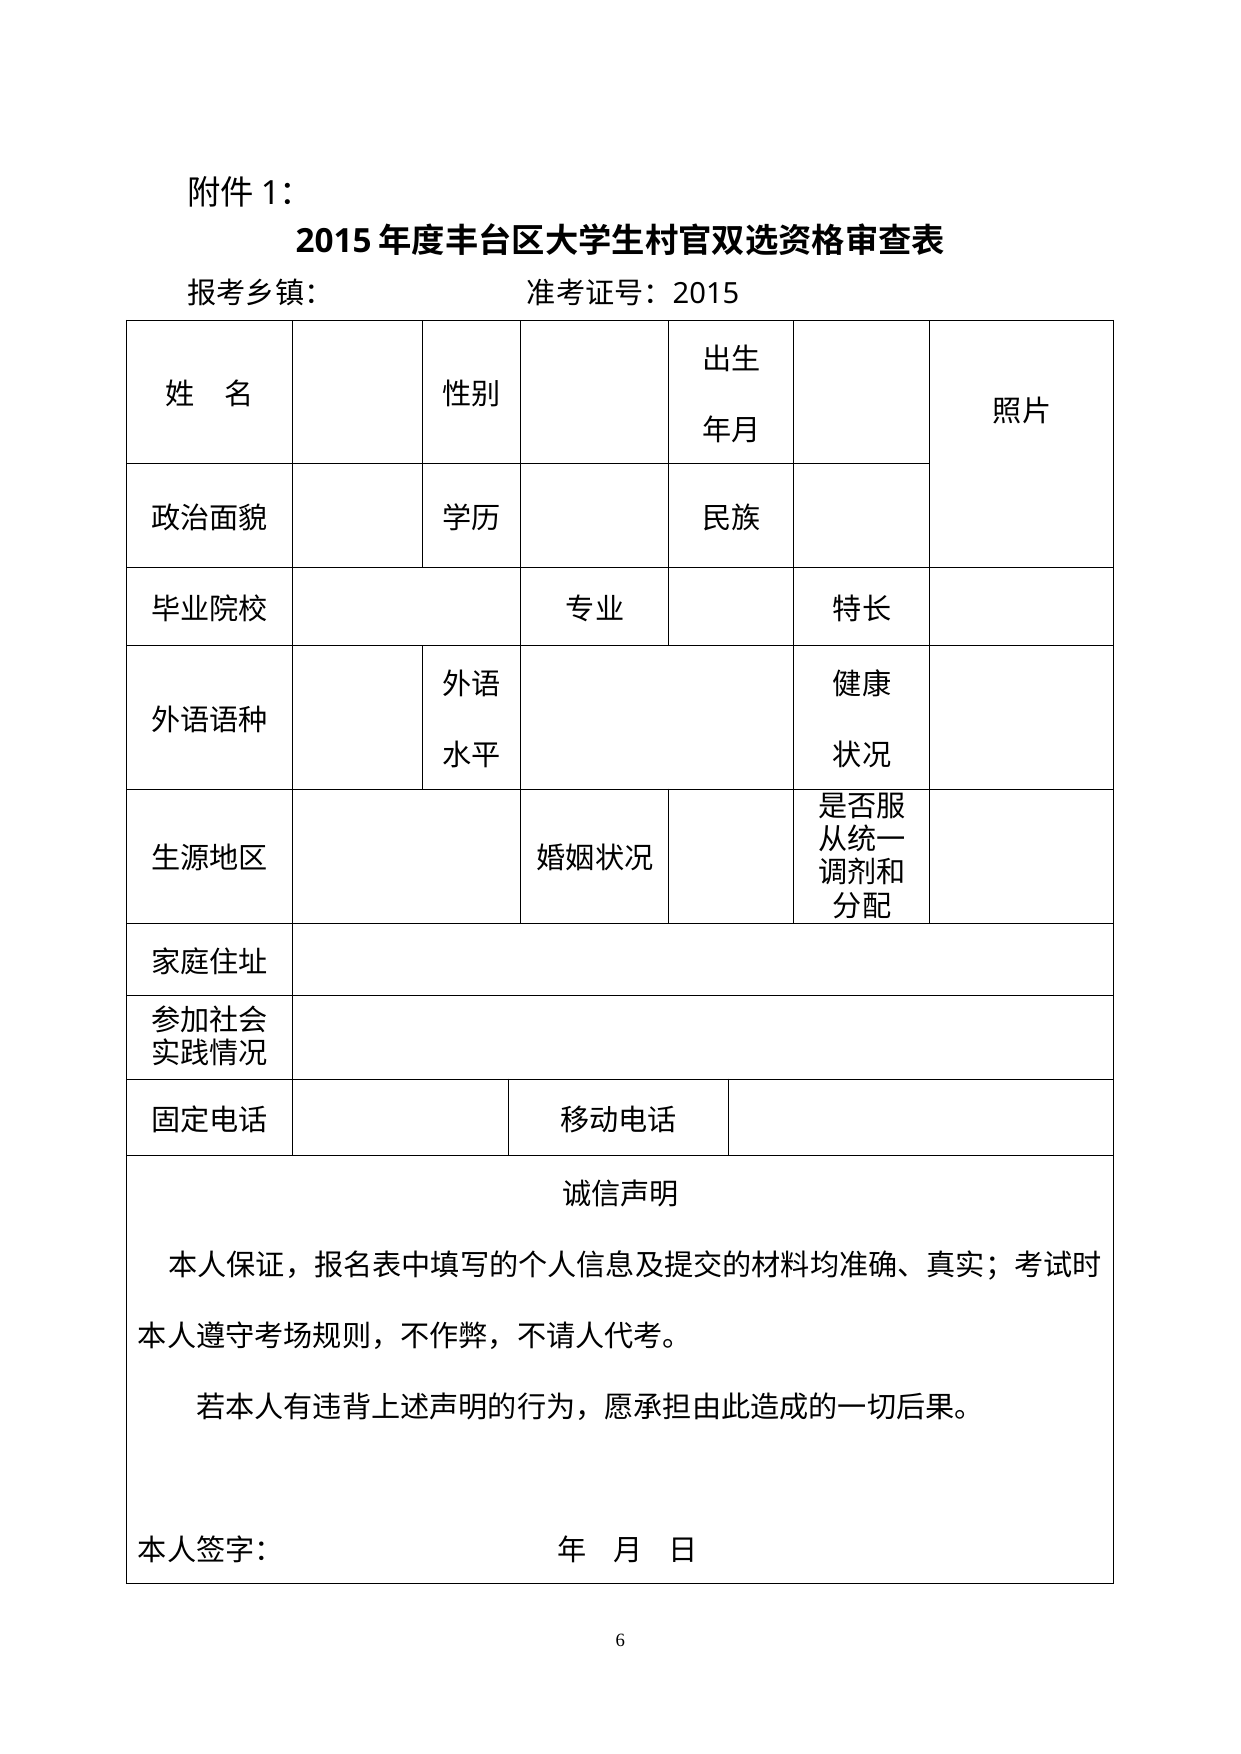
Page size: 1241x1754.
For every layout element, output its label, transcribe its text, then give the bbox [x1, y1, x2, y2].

table_cell [930, 568, 1113, 645]
table_header 出生 年月 [669, 321, 793, 463]
table_cell [293, 1080, 508, 1155]
table_cell [293, 464, 422, 567]
table_cell 专业 [521, 568, 668, 645]
table_cell 毕业院校 [127, 568, 292, 645]
table_cell 参加社会 实践情况 [127, 996, 292, 1078]
table_header [794, 321, 929, 463]
text 报考乡镇： 准考证号：2015 [187, 270, 1053, 312]
table_cell 生源地区 [127, 790, 292, 923]
table_cell 健康 状况 [794, 646, 929, 788]
table_cell 固定电话 [127, 1080, 292, 1155]
text 附件1： [187, 166, 1053, 214]
table_cell [293, 996, 1113, 1078]
table_cell [293, 790, 520, 923]
text 2015年度丰台区大学生村官双选资格审查表 [187, 214, 1053, 262]
table_cell 民族 [669, 464, 793, 567]
table_cell [930, 790, 1113, 923]
table_cell [293, 646, 422, 788]
table_cell 政治面貌 [127, 464, 292, 567]
table_cell [293, 568, 520, 645]
table_cell 学历 [423, 464, 520, 567]
table_header [293, 321, 422, 463]
table_header [521, 321, 668, 463]
table_cell 家庭住址 [127, 924, 292, 995]
table_cell [930, 646, 1113, 788]
table_header 照片 [930, 321, 1113, 567]
table_cell [293, 924, 1113, 995]
table_cell 是否服从统一调剂和分配 [794, 790, 929, 923]
table_cell 外语水平 [423, 646, 520, 788]
table_header 性别 [423, 321, 520, 463]
table_cell 移动电话 [509, 1080, 728, 1155]
table_cell 诚信声明 本人保证，报名表中填写的个人信息及提交的材料均准确、真实；考试时本人遵守考场规则，不作弊，不请人代考。 若本人有违背上述声明的行为，愿承担由此造成的一切后果。 本人签字： 年 月 日 [127, 1156, 1113, 1583]
table_cell 外语语种 [127, 646, 292, 788]
table_cell [729, 1080, 1113, 1155]
table_cell 特长 [794, 568, 929, 645]
table_cell [669, 790, 793, 923]
table_header 姓 名 [127, 321, 292, 463]
table_cell [794, 464, 929, 567]
table_cell 婚姻状况 [521, 790, 668, 923]
table_cell [521, 646, 793, 788]
table_cell [521, 464, 668, 567]
table_cell [669, 568, 793, 645]
